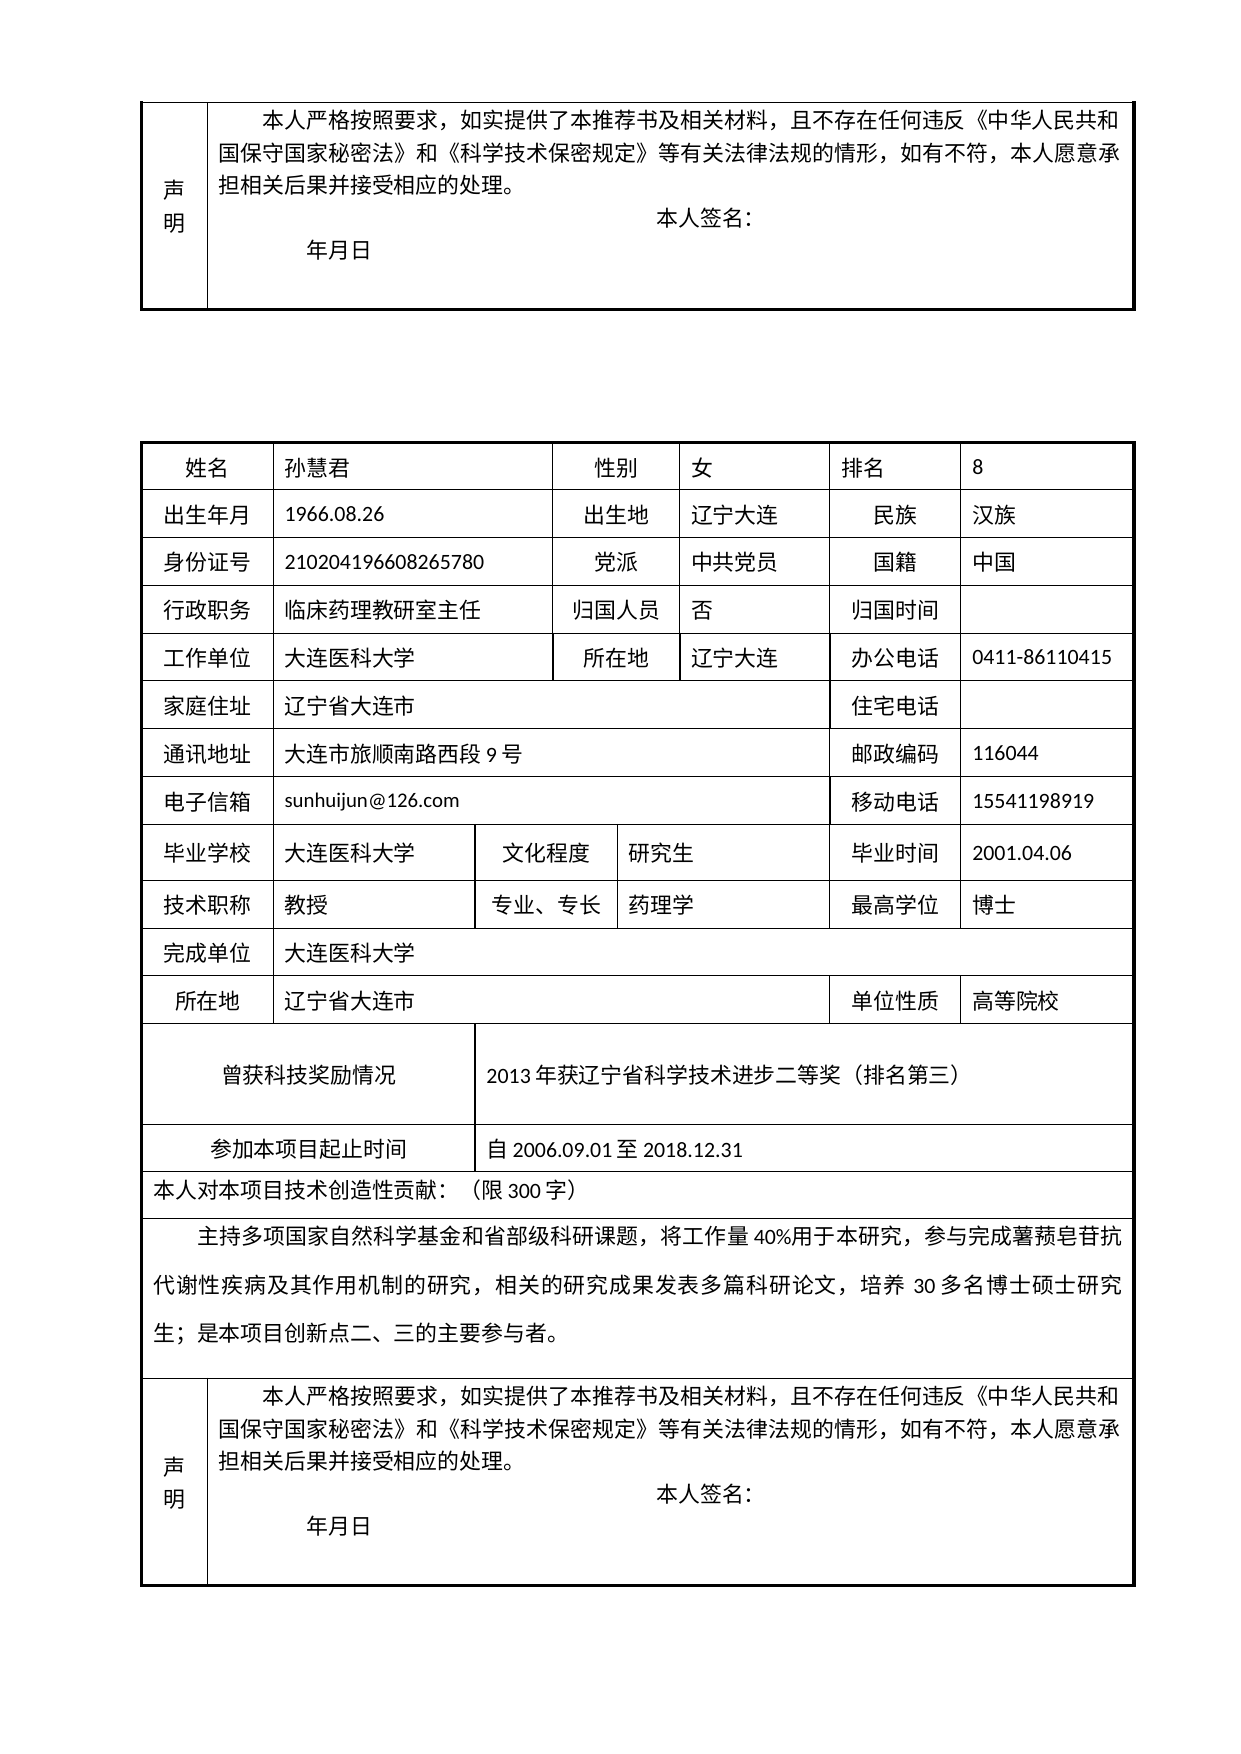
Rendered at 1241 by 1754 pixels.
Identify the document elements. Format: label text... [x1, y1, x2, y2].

table_cell 邮政编码 [830, 729, 960, 776]
table_cell 声明 [143, 1379, 207, 1584]
table_cell 文化程度 [476, 825, 617, 880]
table_header 排名 [830, 444, 960, 489]
table_cell 住宅电话 [831, 681, 960, 728]
table_cell 民族 [830, 490, 960, 537]
table_header 8 [961, 444, 1132, 489]
table_cell 高等院校 [961, 976, 1132, 1023]
table_cell 所在地 [554, 634, 679, 680]
table_cell 毕业时间 [830, 825, 960, 880]
table_cell 本人对本项目技术创造性贡献：（限300字） [143, 1172, 1132, 1217]
table_cell 完成单位 [143, 929, 273, 975]
table_header 孙慧君 [274, 444, 552, 489]
table_cell 临床药理教研室主任 [274, 586, 552, 632]
table_cell 大连市旅顺南路西段9号 [274, 729, 829, 776]
table_cell 中共党员 [680, 538, 829, 585]
table_cell 大连医科大学 [274, 825, 474, 880]
table_cell 参加本项目起止时间 [143, 1125, 474, 1171]
table_cell 汉族 [961, 490, 1132, 537]
table_cell 大连医科大学 [274, 929, 1132, 975]
table_cell 大连医科大学 [274, 634, 552, 680]
table_cell 本人严格按照要求，如实提供了本推荐书及相关材料，且不存在任何违反《中华人民共和国保守国家秘密法》和《科学技术保密规定》等有关法律法规的情形，如有不符，本人愿意承担相关后果并接受相应的处理。 本人签名： 年月日 [208, 103, 1132, 308]
table_cell 行政职务 [143, 586, 273, 632]
table_cell 身份证号 [143, 538, 273, 585]
table_cell 116044 [961, 729, 1132, 776]
table_cell 1966.08.26 [274, 490, 552, 537]
table_cell 办公电话 [831, 634, 960, 680]
table_header 性别 [553, 444, 679, 489]
table_cell 辽宁大连 [681, 634, 829, 680]
table_header 女 [680, 444, 829, 489]
table_cell 技术职称 [143, 881, 273, 927]
table_cell 210204196608265780 [274, 538, 552, 585]
table_cell 0411-86110415 [961, 634, 1132, 680]
table_cell 移动电话 [831, 777, 960, 824]
table_cell 出生地 [553, 490, 679, 537]
table_cell 所在地 [143, 976, 273, 1023]
table_cell 最高学位 [830, 881, 960, 927]
table_cell 2001.04.06 [961, 825, 1132, 880]
table_cell 通讯地址 [143, 729, 273, 776]
table_cell 电子信箱 [143, 777, 273, 824]
table_cell 工作单位 [143, 634, 273, 680]
table_cell 博士 [961, 881, 1132, 927]
table_cell 家庭住址 [143, 681, 273, 728]
table_cell 辽宁省大连市 [274, 976, 829, 1023]
table_cell 教授 [274, 881, 474, 927]
table_cell 专业、专长 [476, 881, 617, 927]
table_cell 单位性质 [830, 976, 960, 1023]
table_cell 研究生 [618, 825, 829, 880]
table_cell sunhuijun@126.com [274, 777, 829, 824]
table_cell [961, 681, 1132, 728]
table_cell 归国人员 [553, 586, 679, 632]
table_cell 归国时间 [830, 586, 960, 632]
table_cell 15541198919 [961, 777, 1132, 824]
table_cell 2013年获辽宁省科学技术进步二等奖（排名第三） [476, 1024, 1132, 1123]
table_cell 国籍 [830, 538, 960, 585]
table_cell 辽宁省大连市 [274, 681, 829, 728]
table_cell 中国 [961, 538, 1132, 585]
table_header 姓名 [143, 444, 273, 489]
table_cell 声明 [143, 103, 207, 308]
table_cell 本人严格按照要求，如实提供了本推荐书及相关材料，且不存在任何违反《中华人民共和国保守国家秘密法》和《科学技术保密规定》等有关法律法规的情形，如有不符，本人愿意承担相关后果并接受相应的处理。 本人签名： 年月日 [208, 1379, 1132, 1584]
table_cell 党派 [553, 538, 679, 585]
table_cell 主持多项国家自然科学基金和省部级科研课题，将工作量40%用于本研究，参与完成薯蓣皂苷抗代谢性疾病及其作用机制的研究，相关的研究成果发表多篇科研论文，培养30多名博士硕士研究生；是本项目创新点二、三的主要参与者。 [143, 1219, 1132, 1377]
table_cell [961, 586, 1132, 632]
table_cell 辽宁大连 [680, 490, 829, 537]
table_cell 否 [680, 586, 829, 632]
table_cell 毕业学校 [143, 825, 273, 880]
table_cell 曾获科技奖励情况 [143, 1024, 474, 1123]
table_cell 药理学 [618, 881, 829, 927]
table_cell 出生年月 [143, 490, 273, 537]
table_cell 自2006.09.01至2018.12.31 [476, 1125, 1132, 1171]
